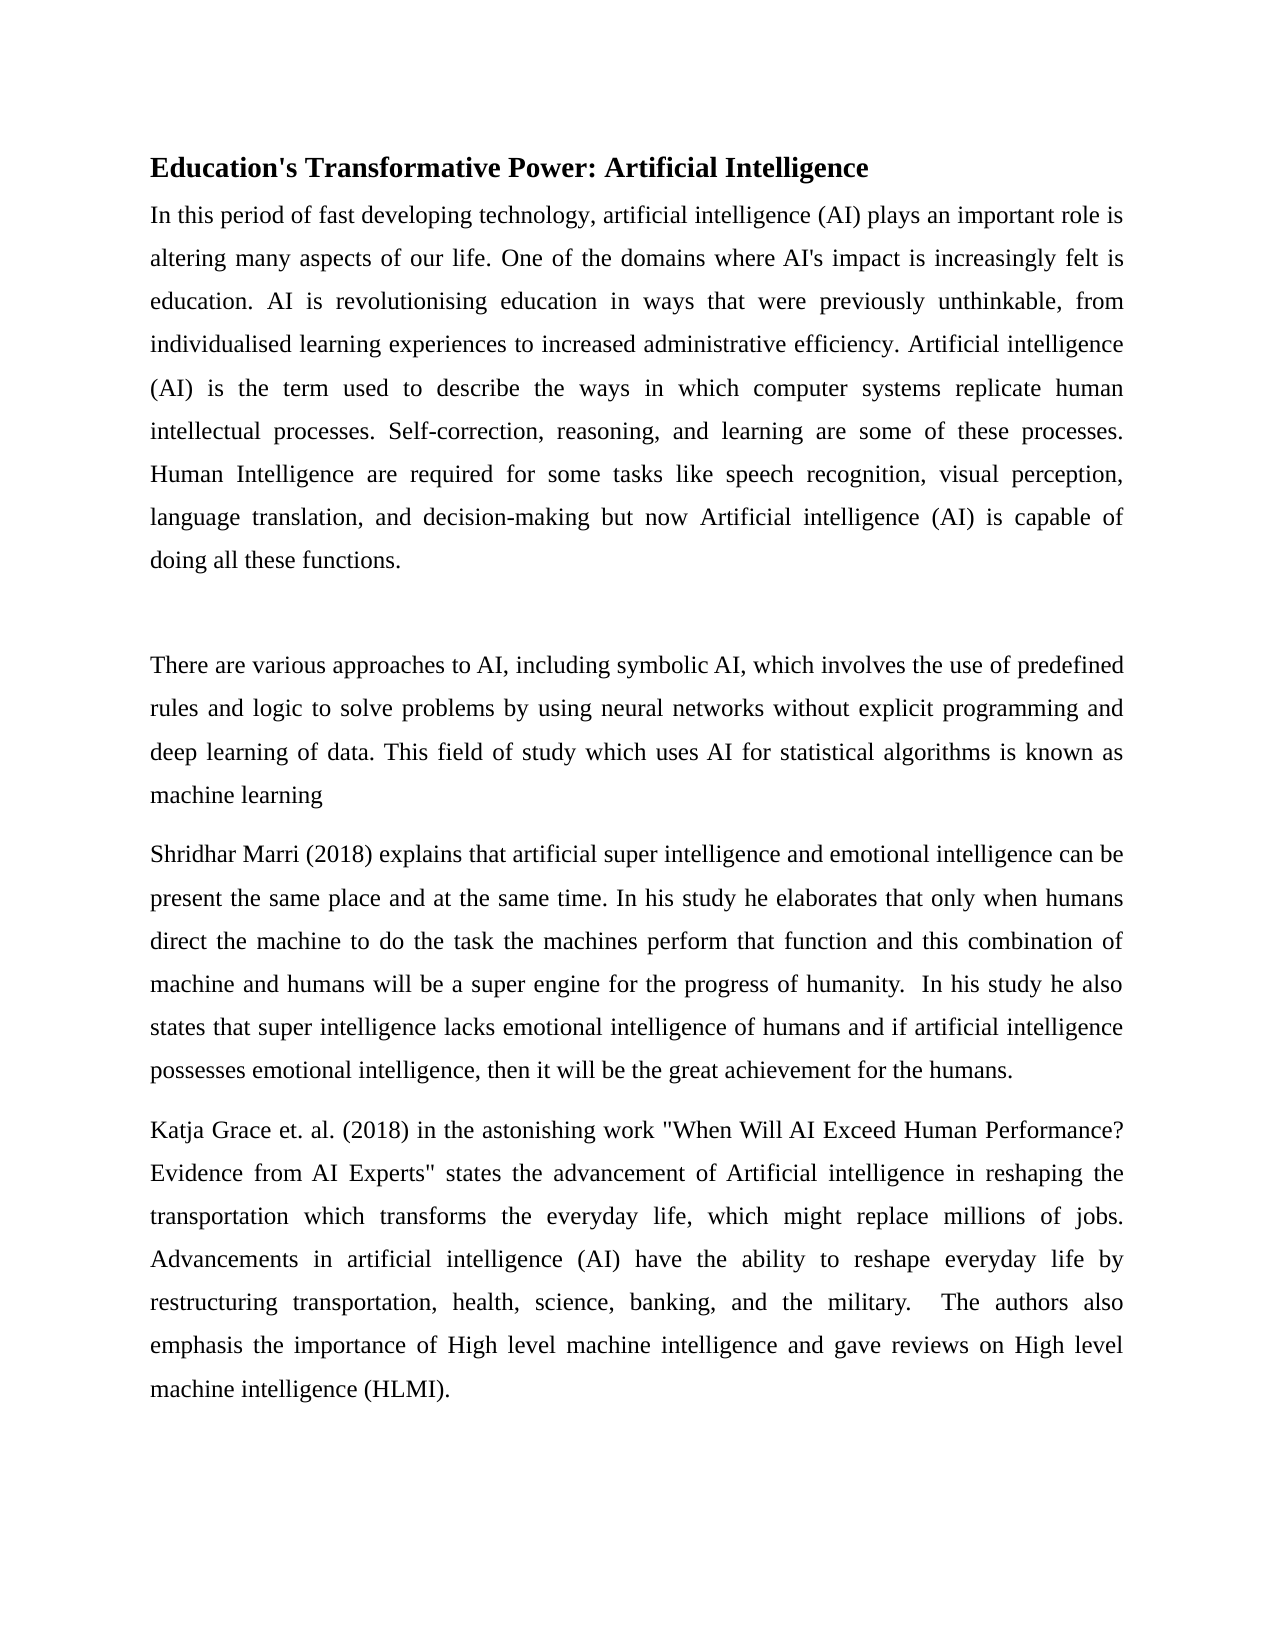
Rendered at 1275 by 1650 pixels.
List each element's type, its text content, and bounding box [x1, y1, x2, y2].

text In this period of fast developing technology, artificial intelligence (AI) plays an important role is altering many aspects of our life. One of the domains where AI's impact is increasingly felt is education. AI is revolutionising education in ways that were previously unthinkable, from individualised learning experiences to increased administrative efficiency. Artificial intelligence (AI) is the term used to describe the ways in which computer systems replicate human intellectual processes. Self-correction, reasoning, and learning are some of these processes. Human Intelligence are required for some tasks like speech recognition, visual perception, language translation, and decision-making but now Artificial intelligence (AI) is capable of doing all these functions. [150, 200, 1125, 574]
text Shridhar Marri (2018) explains that artificial super intelligence and emotional intelligence can be present the same place and at the same time. In his study he elaborates that only when humans direct the machine to do the task the machines perform that function and this combination of machine and humans will be a super engine for the progress of humanity. In his study he also states that super intelligence lacks emotional intelligence of humans and if artificial intelligence possesses emotional intelligence, then it will be the great achievement for the humans. [150, 839, 1125, 1084]
text Katja Grace et. al. (2018) in the astonishing work "When Will AI Exceed Human Performance? Evidence from AI Experts" states the advancement of Artificial intelligence in reshaping the transportation which transforms the everyday life, which might replace millions of jobs. Advancements in artificial intelligence (AI) have the ability to reshape everyday life by restructuring transportation, health, science, banking, and the military. The authors also emphasis the importance of High level machine intelligence and gave reviews on High level machine intelligence (HLMI). [150, 1115, 1125, 1402]
text Education's Transformative Power: Artificial Intelligence [150, 150, 1125, 183]
text There are various approaches to AI, including symbolic AI, which involves the use of predefined rules and logic to solve problems by using neural networks without explicit programming and deep learning of data. This field of study which uses AI for statistical algorithms is known as machine learning [150, 650, 1125, 808]
